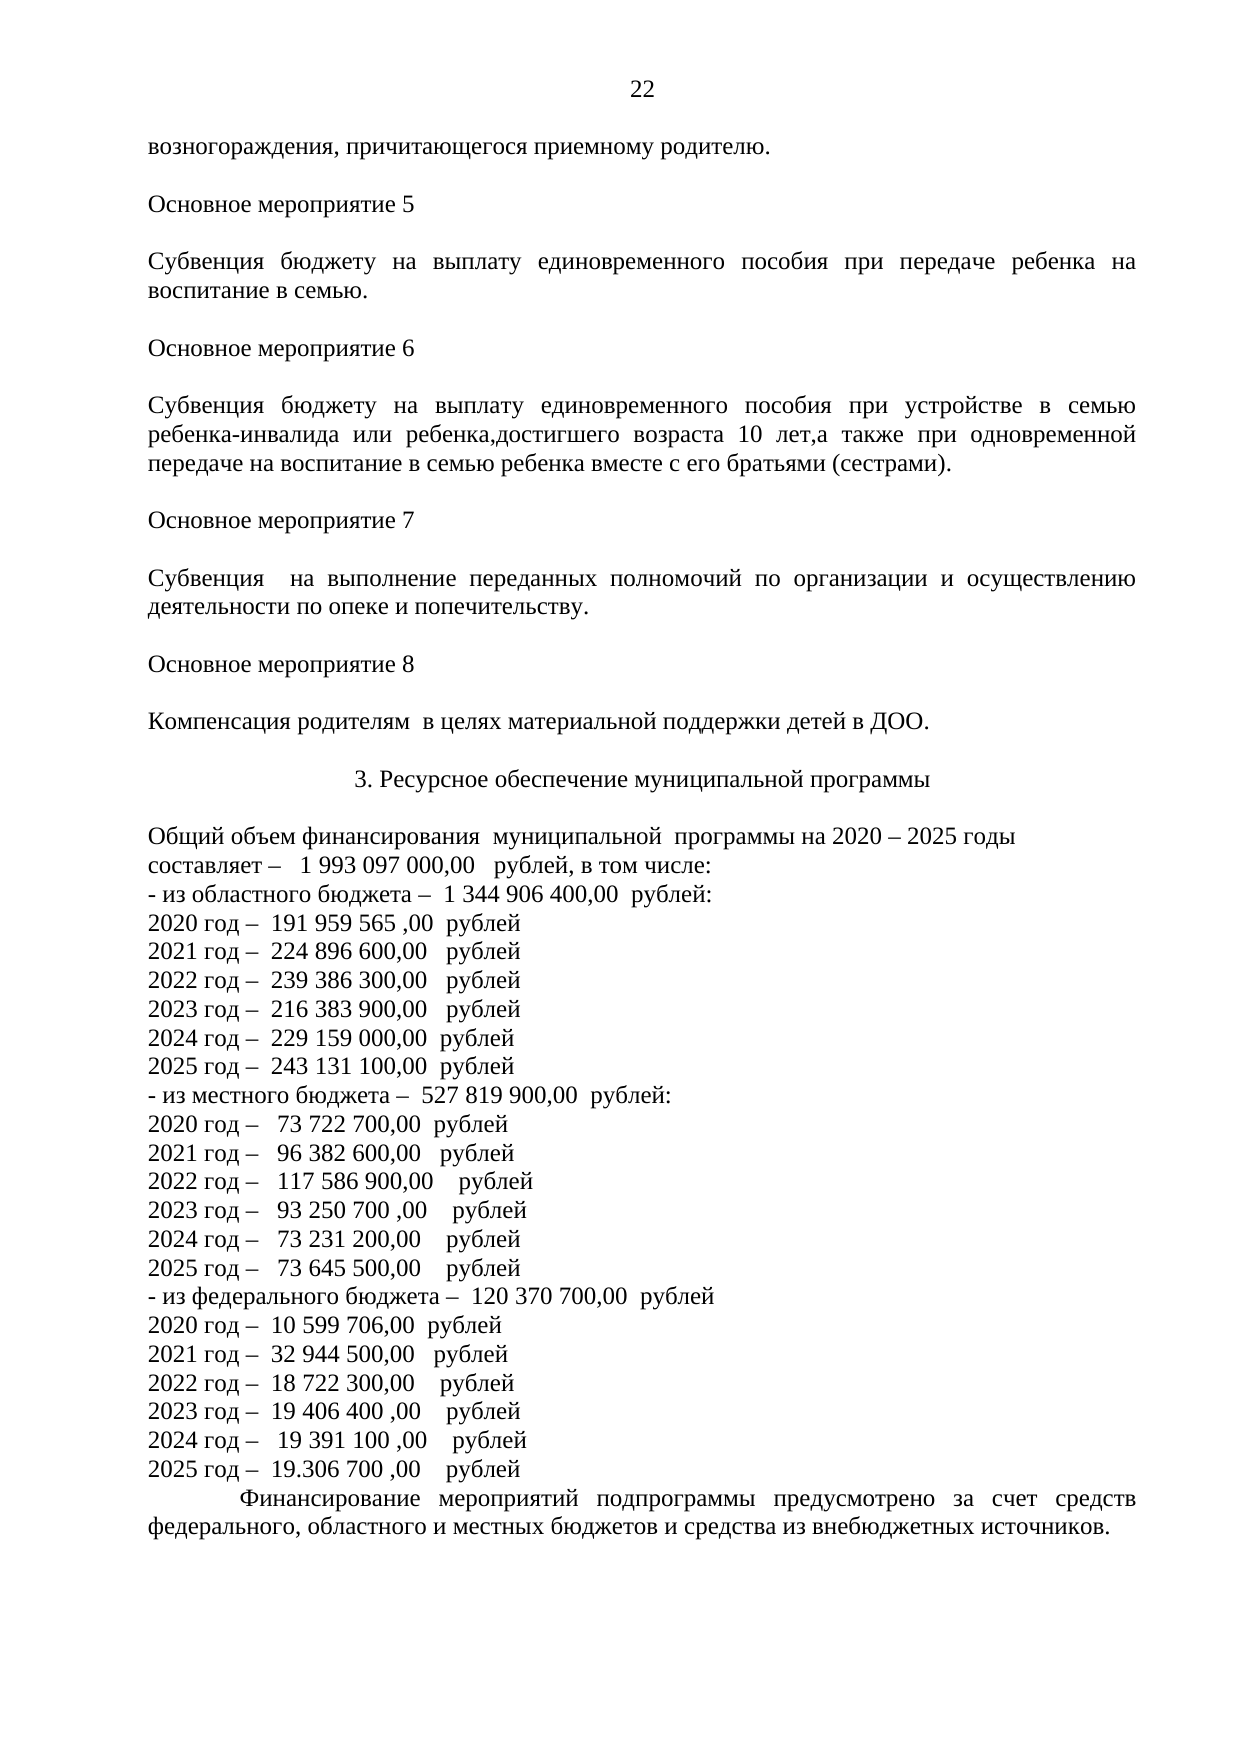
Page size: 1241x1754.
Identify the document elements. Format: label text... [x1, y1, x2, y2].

text 2020 год – 191 959 565 ,00 рублей [148, 908, 1137, 936]
text Компенсация родителям в целях материальной поддержки детей в ДОО. [148, 706, 1137, 735]
text 2024 год – 19 391 100 ,00 рублей [148, 1425, 1137, 1454]
text Субвенция на выполнение переданных полномочий по организации и осуществлению деятельности по опеке и попечительству. [148, 563, 1137, 620]
text 2023 год – 216 383 900,00 рублей [148, 994, 1137, 1023]
text Основное мероприятие 5 [148, 189, 1137, 218]
text 3. Ресурсное обеспечение муниципальной программы [148, 764, 1137, 793]
text 2020 год – 10 599 706,00 рублей [148, 1310, 1137, 1339]
text - из областного бюджета – 1 344 906 400,00 рублей: [148, 879, 1137, 908]
text Субвенция бюджету на выплату единовременного пособия при передаче ребенка на воспитание в семью. [148, 246, 1137, 304]
text Основное мероприятие 6 [148, 333, 1137, 361]
text 2022 год – 18 722 300,00 рублей [148, 1368, 1137, 1396]
text Финансирование мероприятий подпрограммы предусмотрено за счет средств федерального, областного и местных бюджетов и средства из внебюджетных источников. [148, 1483, 1137, 1540]
text 2023 год – 19 406 400 ,00 рублей [148, 1396, 1137, 1425]
text 2025 год – 19.306 700 ,00 рублей [148, 1454, 1137, 1483]
text 2023 год – 93 250 700 ,00 рублей [148, 1195, 1137, 1224]
text 2021 год – 96 382 600,00 рублей [148, 1138, 1137, 1166]
text Общий объем финансирования муниципальной программы на 2020 – 2025 годы составляет – 1 993 097 000,00 рублей, в том числе: [148, 821, 1137, 879]
text 2025 год – 73 645 500,00 рублей [148, 1253, 1137, 1281]
text 2020 год – 73 722 700,00 рублей [148, 1109, 1137, 1138]
text 2024 год – 229 159 000,00 рублей [148, 1023, 1137, 1051]
text 2025 год – 243 131 100,00 рублей [148, 1051, 1137, 1080]
text 2022 год – 117 586 900,00 рублей [148, 1166, 1137, 1195]
text 2022 год – 239 386 300,00 рублей [148, 965, 1137, 994]
text Субвенция бюджету на выплату единовременного пособия при устройстве в семью ребенка-инвалида или ребенка,достигшего возраста 10 лет,а также при одновременной передаче на воспитание в семью ребенка вместе с его братьями (сестрами). [148, 390, 1137, 476]
text - из местного бюджета – 527 819 900,00 рублей: [148, 1080, 1137, 1109]
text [148, 131, 1137, 160]
text Основное мероприятие 8 [148, 649, 1137, 678]
text - из федерального бюджета – 120 370 700,00 рублей [148, 1281, 1137, 1310]
text 2024 год – 73 231 200,00 рублей [148, 1224, 1137, 1253]
text 2021 год – 224 896 600,00 рублей [148, 936, 1137, 965]
text Основное мероприятие 7 [148, 505, 1137, 534]
text 2021 год – 32 944 500,00 рублей [148, 1339, 1137, 1368]
